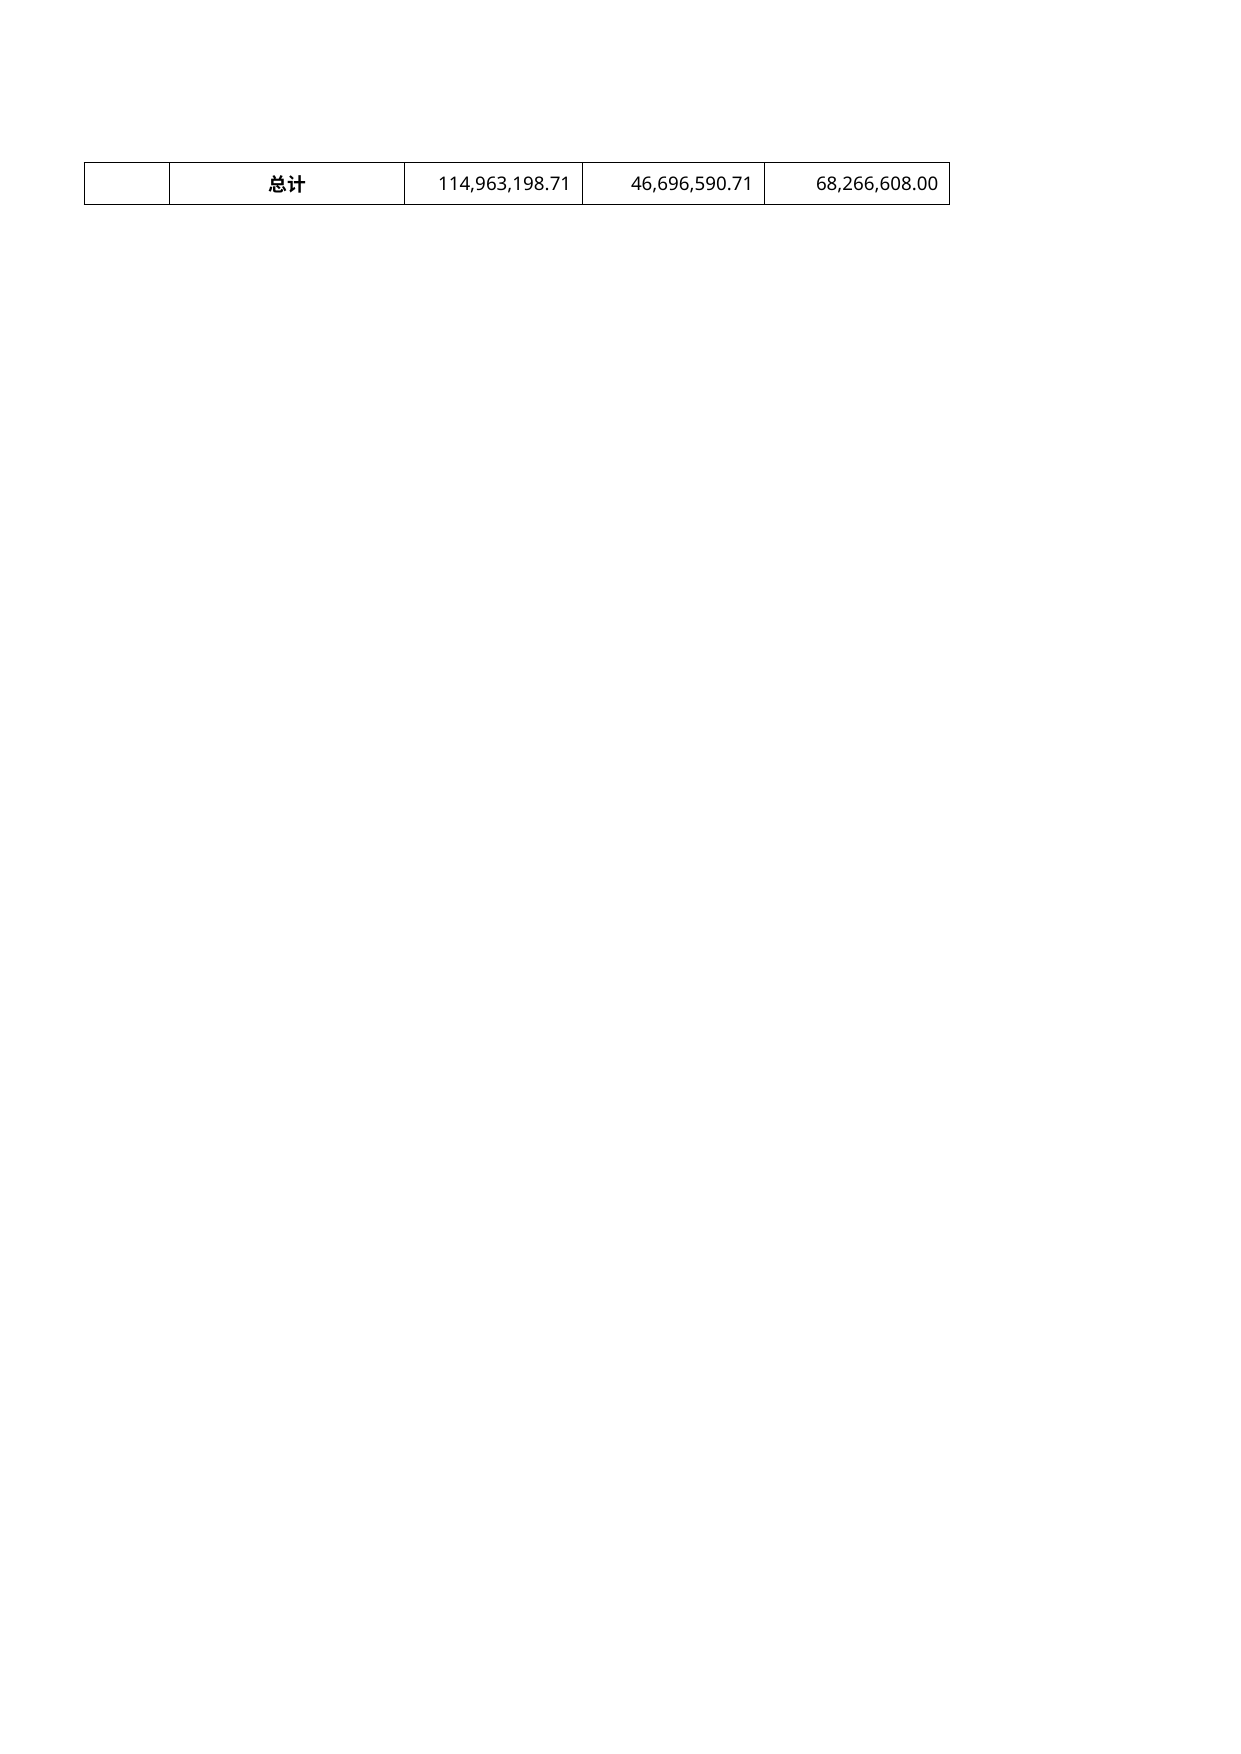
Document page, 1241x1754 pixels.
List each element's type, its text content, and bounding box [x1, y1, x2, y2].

table_cell [85, 163, 169, 204]
table_cell 68,266,608.00 [765, 163, 949, 204]
table_cell 114,963,198.71 [405, 163, 582, 204]
table_cell 46,696,590.71 [583, 163, 764, 204]
table_cell 总计 [170, 163, 404, 204]
